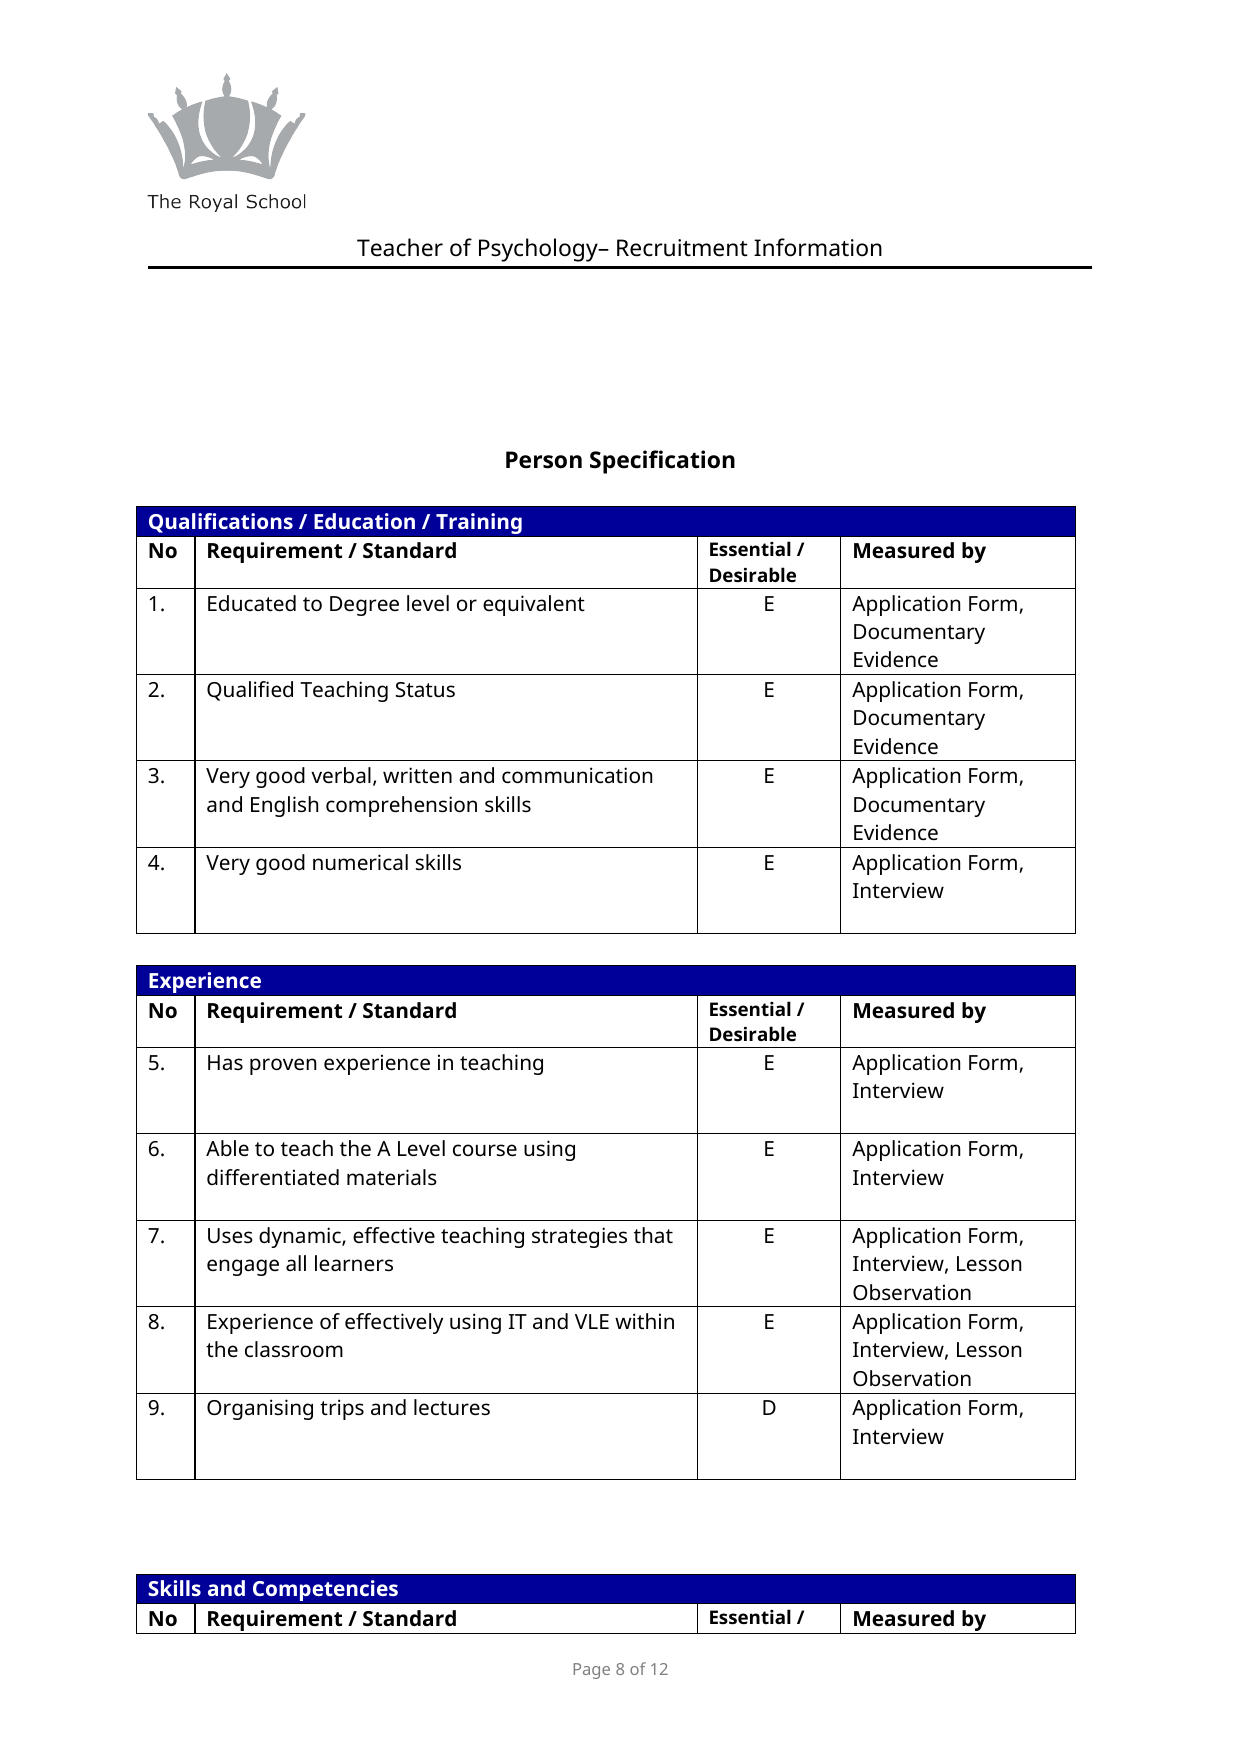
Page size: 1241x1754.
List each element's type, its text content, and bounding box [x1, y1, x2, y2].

table_cell E [698, 761, 840, 847]
table_cell Educated to Degree level or equivalent [196, 589, 697, 674]
table_cell D [698, 1394, 840, 1479]
table_cell Measured by [841, 537, 1075, 588]
table_cell Measured by [841, 996, 1075, 1047]
table_cell Requirement / Standard [196, 537, 697, 588]
table_cell Very good verbal, written and communication and English comprehension skills [196, 761, 697, 847]
table_cell 1. [137, 589, 194, 674]
text Person Specification [148, 444, 1092, 475]
table_cell No [137, 996, 194, 1047]
table_cell Application Form, Interview [841, 1134, 1075, 1220]
table_cell E [698, 1134, 840, 1220]
table_cell Essential / Desirable [698, 996, 840, 1047]
table_cell Application Form, Documentary Evidence [841, 589, 1075, 674]
table_cell Requirement / Standard [196, 1604, 697, 1632]
table_cell 8. [137, 1307, 194, 1392]
table_cell 9. [137, 1394, 194, 1479]
table_cell 5. [137, 1048, 194, 1133]
table_cell No [137, 1604, 194, 1632]
table_cell E [698, 1048, 840, 1133]
table_cell 6. [137, 1134, 194, 1220]
table_cell Measured by [841, 1604, 1075, 1632]
table_cell Has proven experience in teaching [196, 1048, 697, 1133]
table_cell 2. [137, 675, 194, 760]
table_cell Organising trips and lectures [196, 1394, 697, 1479]
table_cell Experience of effectively using IT and VLE within the classroom [196, 1307, 697, 1392]
table_cell Able to teach the A Level course using differentiated materials [196, 1134, 697, 1220]
table_cell No [137, 537, 194, 588]
table_cell Application Form, Interview, Lesson Observation [841, 1307, 1075, 1392]
table_cell E [698, 589, 840, 674]
table_cell E [698, 1307, 840, 1392]
table_cell Essential / Desirable [698, 537, 840, 588]
table_cell E [698, 848, 840, 933]
table_cell Application Form, Interview [841, 848, 1075, 933]
table_header Qualifications / Education / Training [137, 507, 1075, 536]
table_cell Qualified Teaching Status [196, 675, 697, 760]
table_cell 3. [137, 761, 194, 847]
table_cell Very good numerical skills [196, 848, 697, 933]
table_cell Application Form, Interview [841, 1048, 1075, 1133]
table_cell Essential / Desirable [698, 1604, 840, 1632]
table_cell Application Form, Documentary Evidence [841, 761, 1075, 847]
table_header Experience [137, 966, 1075, 995]
table_cell Application Form, Interview, Lesson Observation [841, 1221, 1075, 1306]
table_cell 4. [137, 848, 194, 933]
table_cell Uses dynamic, effective teaching strategies that engage all learners [196, 1221, 697, 1306]
table_cell E [698, 675, 840, 760]
table_header Skills and Competencies [137, 1575, 1075, 1603]
table_cell Application Form, Interview [841, 1394, 1075, 1479]
table_cell E [698, 1221, 840, 1306]
table_cell Requirement / Standard [196, 996, 697, 1047]
table_cell Application Form, Documentary Evidence [841, 675, 1075, 760]
table_cell 7. [137, 1221, 194, 1306]
picture [147, 73, 306, 212]
